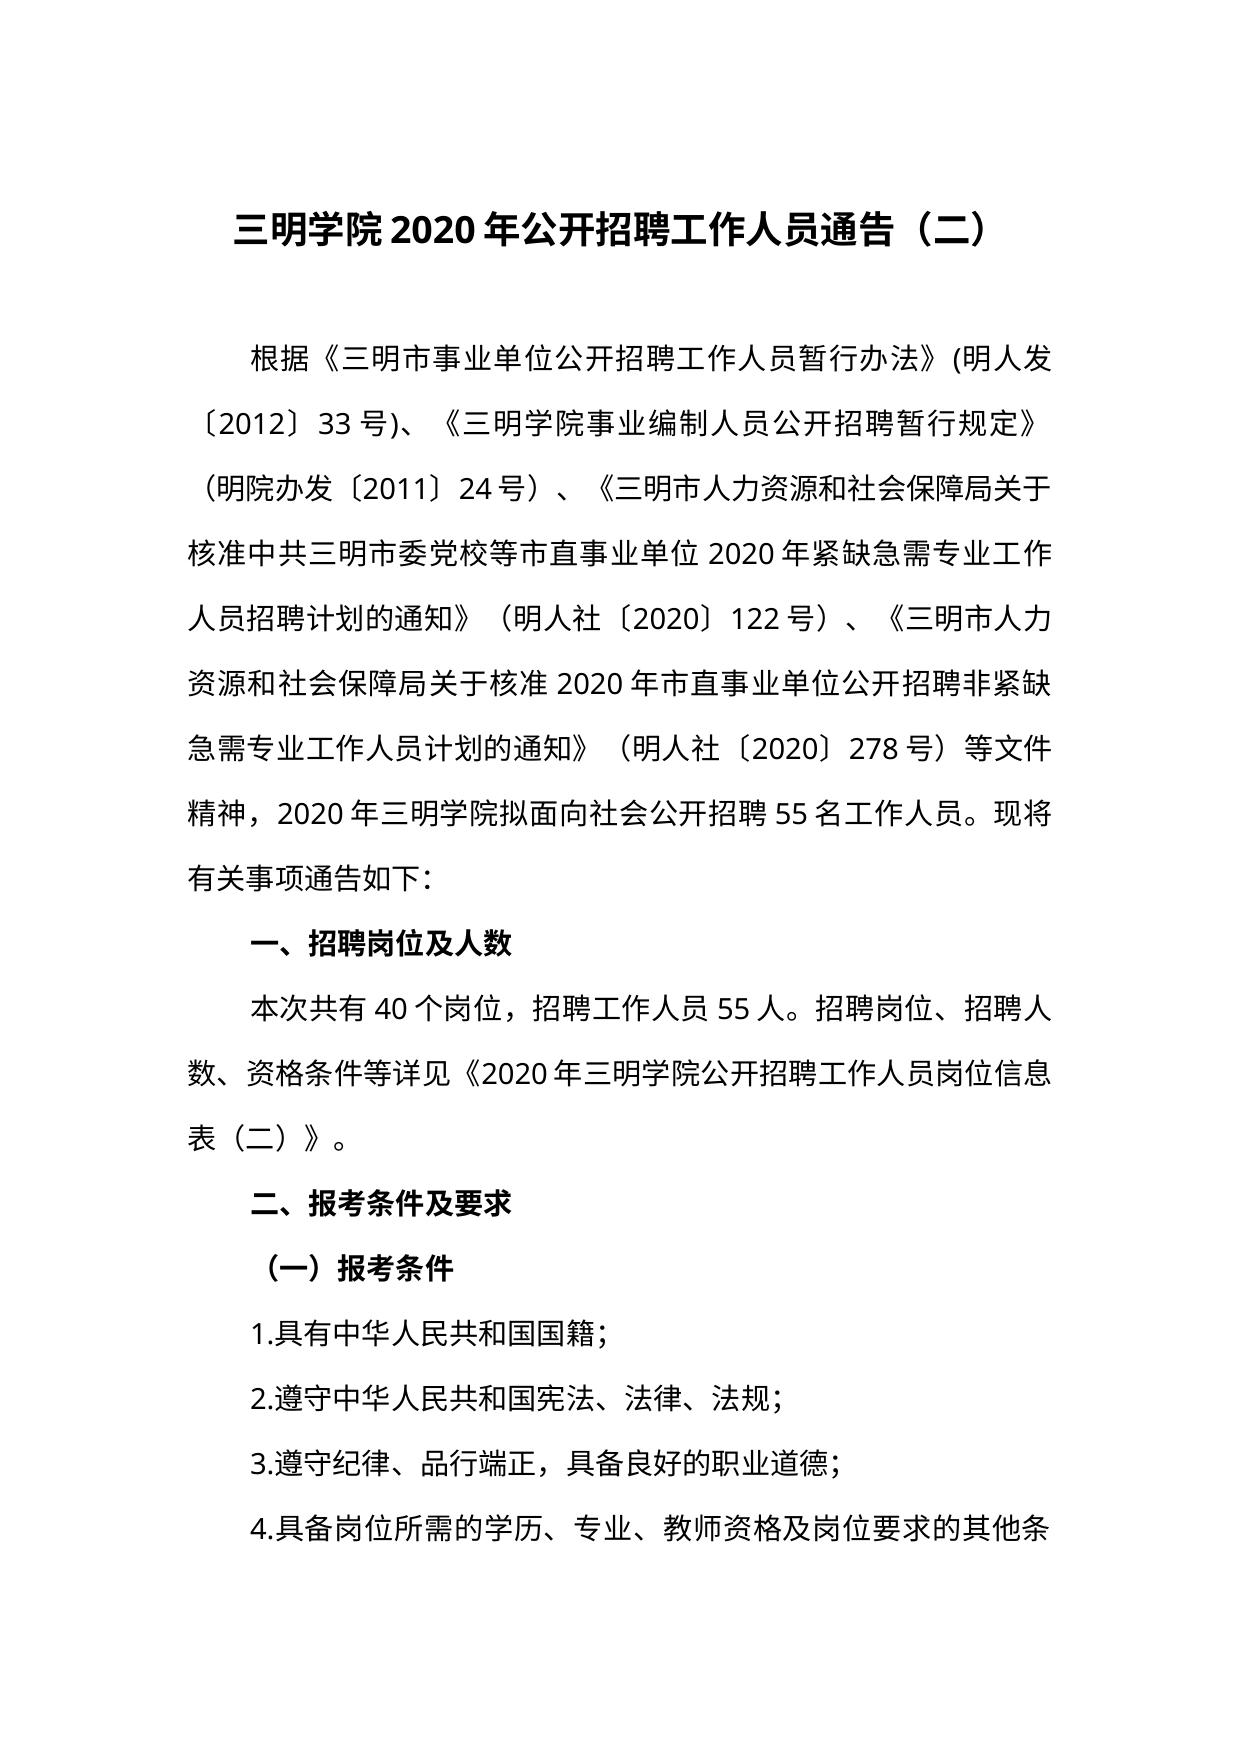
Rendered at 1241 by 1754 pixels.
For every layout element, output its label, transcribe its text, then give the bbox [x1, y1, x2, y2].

text 2.遵守中华人民共和国宪法、法律、法规； [187, 1364, 1053, 1429]
text 二、报考条件及要求 [187, 1169, 1053, 1234]
text 1.具有中华人民共和国国籍； [187, 1299, 1053, 1364]
text 一、招聘岗位及人数 [187, 909, 1053, 974]
text 3.遵守纪律、品行端正，具备良好的职业道德； [187, 1429, 1053, 1494]
text （一）报考条件 [187, 1234, 1053, 1299]
text 三明学院2020年公开招聘工作人员通告（二） [187, 194, 1053, 259]
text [187, 1494, 1053, 1559]
text 本次共有40个岗位，招聘工作人员55人。招聘岗位、招聘人数、资格条件等详见《2020年三明学院公开招聘工作人员岗位信息表（二）》。 [187, 974, 1053, 1169]
text 根据《三明市事业单位公开招聘工作人员暂行办法》(明人发〔2012〕33号)、《三明学院事业编制人员公开招聘暂行规定》（明院办发〔2011〕24号）、《三明市人力资源和社会保障局关于核准中共三明市委党校等市直事业单位2020年紧缺急需专业工作人员招聘计划的通知》（明人社〔2020〕122号）、《三明市人力资源和社会保障局关于核准2020年市直事业单位公开招聘非紧缺急需专业工作人员计划的通知》（明人社〔2020〕278号）等文件精神，2020年三明学院拟面向社会公开招聘55名工作人员。现将有关事项通告如下： [187, 324, 1053, 909]
